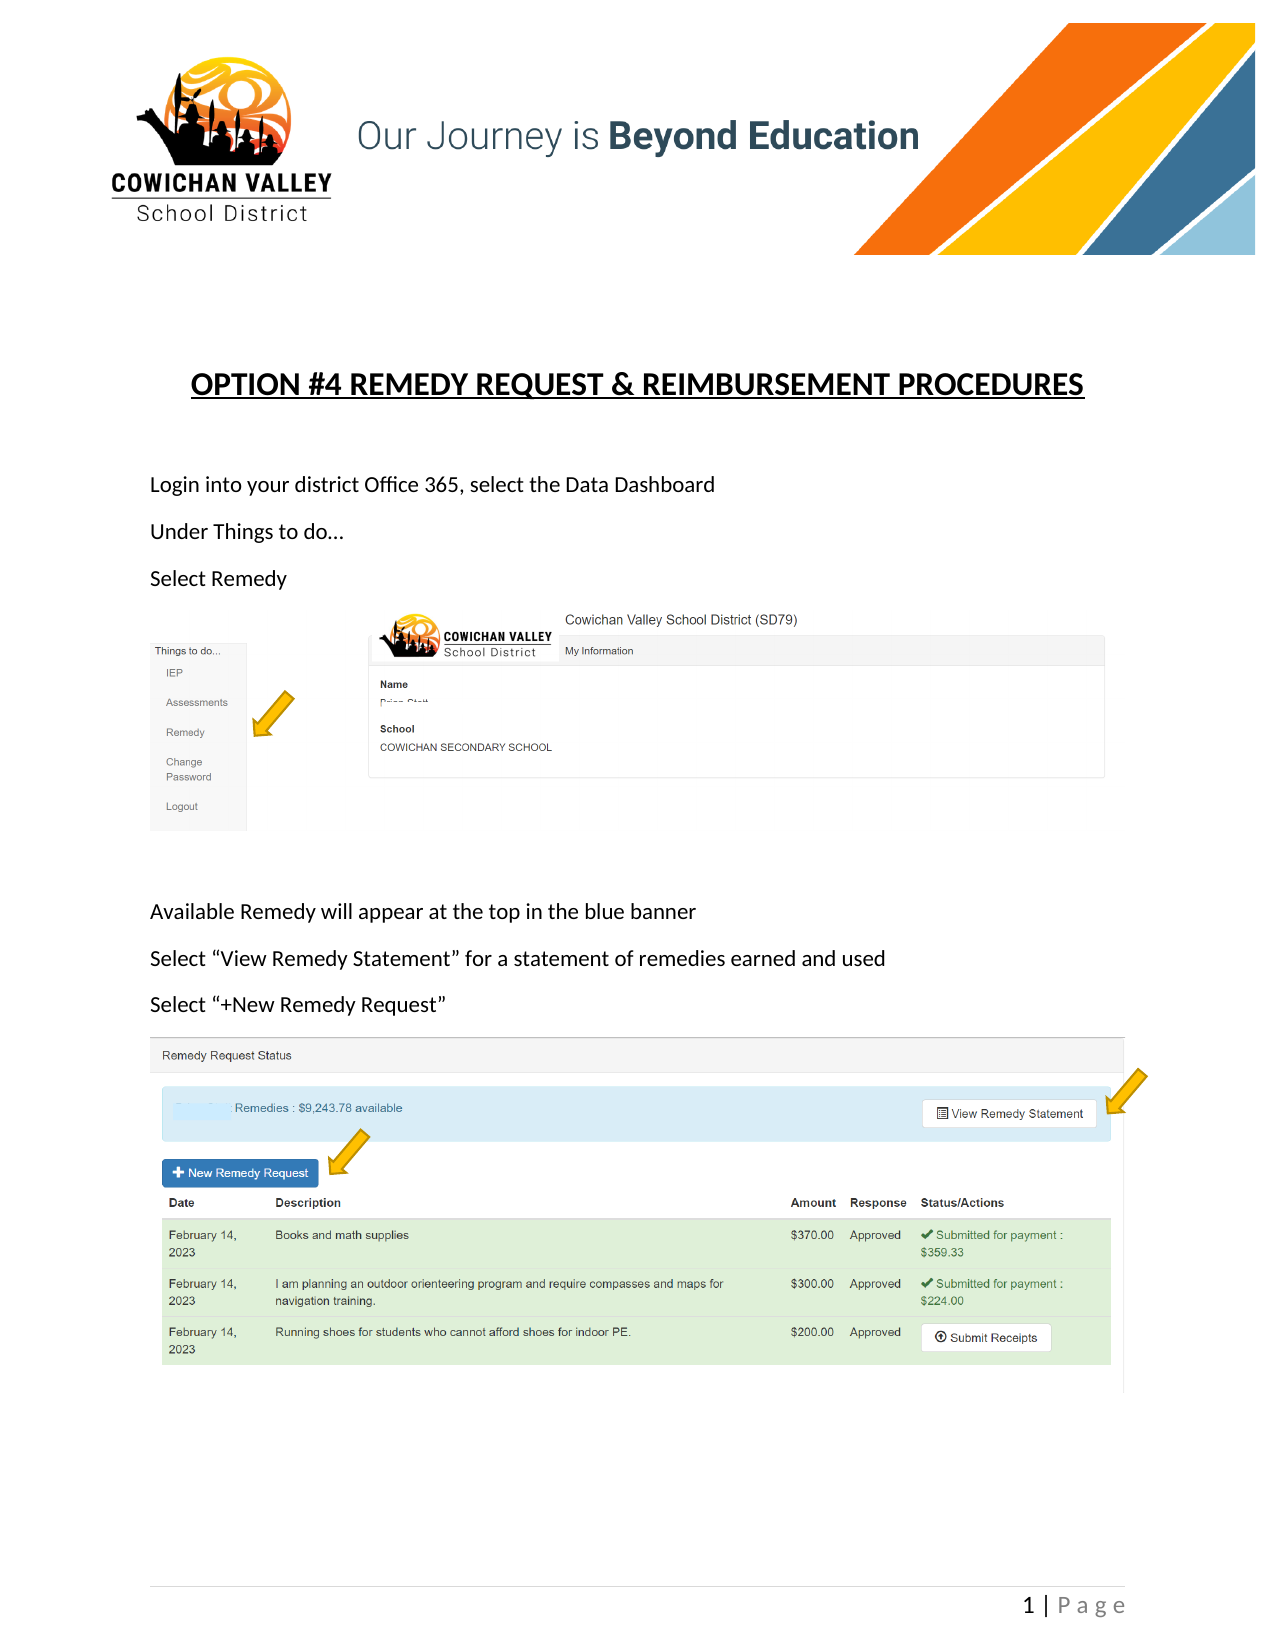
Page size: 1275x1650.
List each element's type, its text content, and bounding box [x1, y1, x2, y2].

text Available Remedy will appear at the top in the blue banner [150, 897, 1125, 925]
text Select “+New Remedy Request” [150, 991, 1125, 1018]
picture [20, 23, 1256, 255]
text Login into your district Office 365, select the Data Dashboard [150, 470, 1125, 498]
text OPTION #4 REMEDY REQUEST & REIMBURSEMENT PROCEDURES [150, 362, 1125, 403]
text Under Things to do… [150, 517, 1125, 545]
picture [150, 1037, 1125, 1393]
text Select Remedy [150, 564, 1125, 592]
picture [150, 610, 1125, 831]
text Select “View Remedy Statement” for a statement of remedies earned and used [150, 944, 1125, 972]
